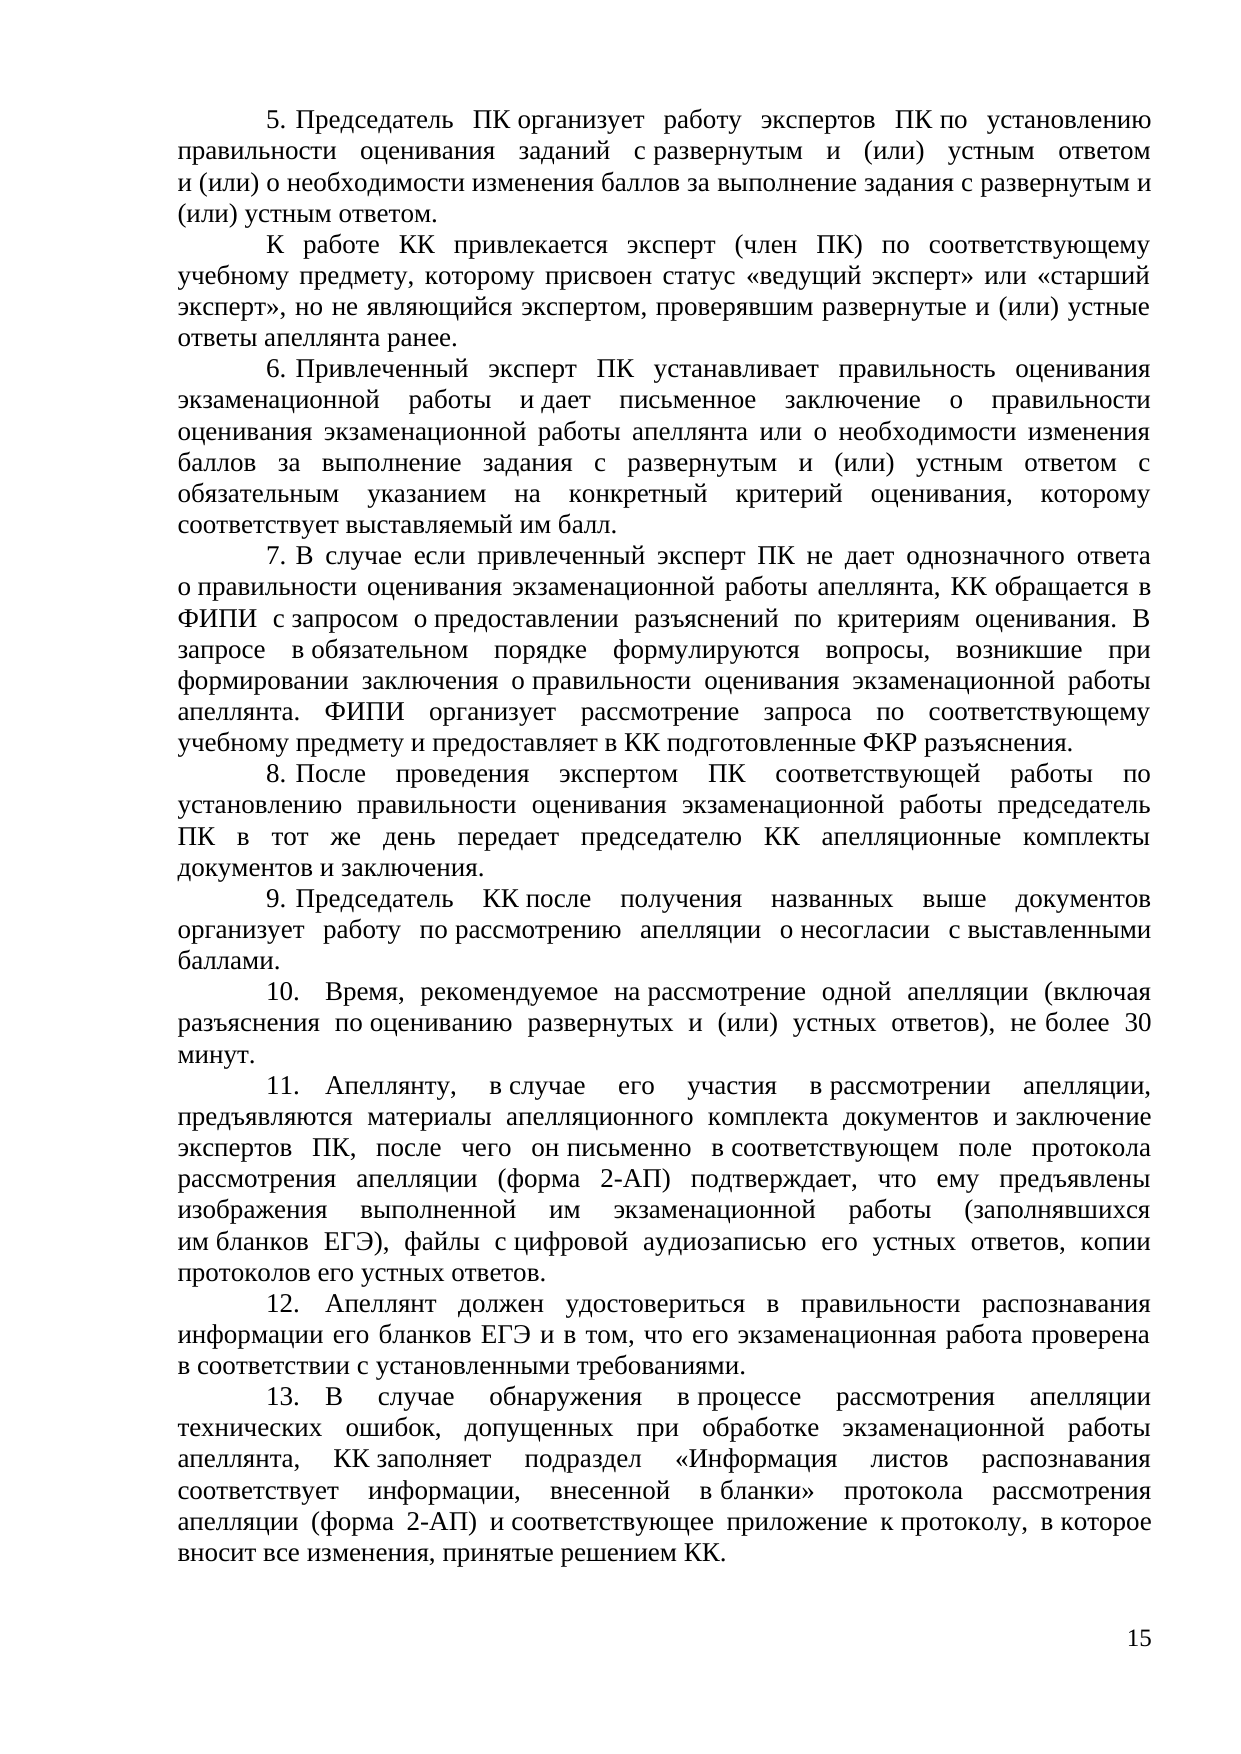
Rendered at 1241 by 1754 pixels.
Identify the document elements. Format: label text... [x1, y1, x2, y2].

list Апеллянту, в случае его участия в рассмотрении апелляции, предъявляются материалы апелляционного комплекта документов и заключение экспертов ПК, после чего он письменно в соответствующем поле протокола рассмотрения апелляции (форма 2-АП) подтверждает, что ему предъявлены изображения выполненной им экзаменационной работы (заполнявшихся им бланков ЕГЭ), файлы с цифровой аудиозаписью его устных ответов, копии протоколов его устных ответов. [177, 1069, 1152, 1287]
list Председатель ПК организует работу экспертов ПК по установлению правильности оценивания заданий с развернутым и (или) устным ответом и (или) о необходимости изменения баллов за выполнение задания с развернутым и (или) устным ответом. [177, 103, 1152, 228]
list Апеллянт должен удостовериться в правильности распознавания информации его бланков ЕГЭ и в том, что его экзаменационная работа проверена в соответствии с установленными требованиями. [177, 1287, 1152, 1380]
list Председатель КК после получения названных выше документов организует работу по рассмотрению апелляции о несогласии с выставленными баллами. [177, 882, 1152, 975]
list Привлеченный эксперт ПК устанавливает правильность оценивания экзаменационной работы и дает письменное заключение о правильности оценивания экзаменационной работы апеллянта или о необходимости изменения баллов за выполнение задания с развернутым и (или) устным ответом с обязательным указанием на конкретный критерий оценивания, которому соответствует выставляемый им балл. [177, 352, 1152, 539]
list В случае обнаружения в процессе рассмотрения апелляции технических ошибок, допущенных при обработке экзаменационной работы апеллянта, КК заполняет подраздел «Информация листов распознавания соответствует информации, внесенной в бланки» протокола рассмотрения апелляции (форма 2-АП) и соответствующее приложение к протоколу, в которое вносит все изменения, принятые решением КК. [177, 1380, 1152, 1567]
list В случае если привлеченный эксперт ПК не дает однозначного ответа о правильности оценивания экзаменационной работы апеллянта, КК обращается в ФИПИ с запросом о предоставлении разъяснений по критериям оценивания. В запросе в обязательном порядке формулируются вопросы, возникшие при формировании заключения о правильности оценивания экзаменационной работы апеллянта. ФИПИ организует рассмотрение запроса по соответствующему учебному предмету и предоставляет в КК подготовленные ФКР разъяснения. [177, 539, 1152, 757]
list К работе КК привлекается эксперт (член ПК) по соответствующему учебному предмету, которому присвоен статус «ведущий эксперт» или «старший эксперт», но не являющийся экспертом, проверявшим развернутые и (или) устные ответы апеллянта ранее. [177, 228, 1152, 352]
list Время, рекомендуемое на рассмотрение одной апелляции (включая разъяснения по оцениванию развернутых и (или) устных ответов), не более 30 минут. [177, 975, 1152, 1069]
list После проведения экспертом ПК соответствующей работы по установлению правильности оценивания экзаменационной работы председатель ПК в тот же день передает председателю КК апелляционные комплекты документов и заключения. [177, 757, 1152, 882]
